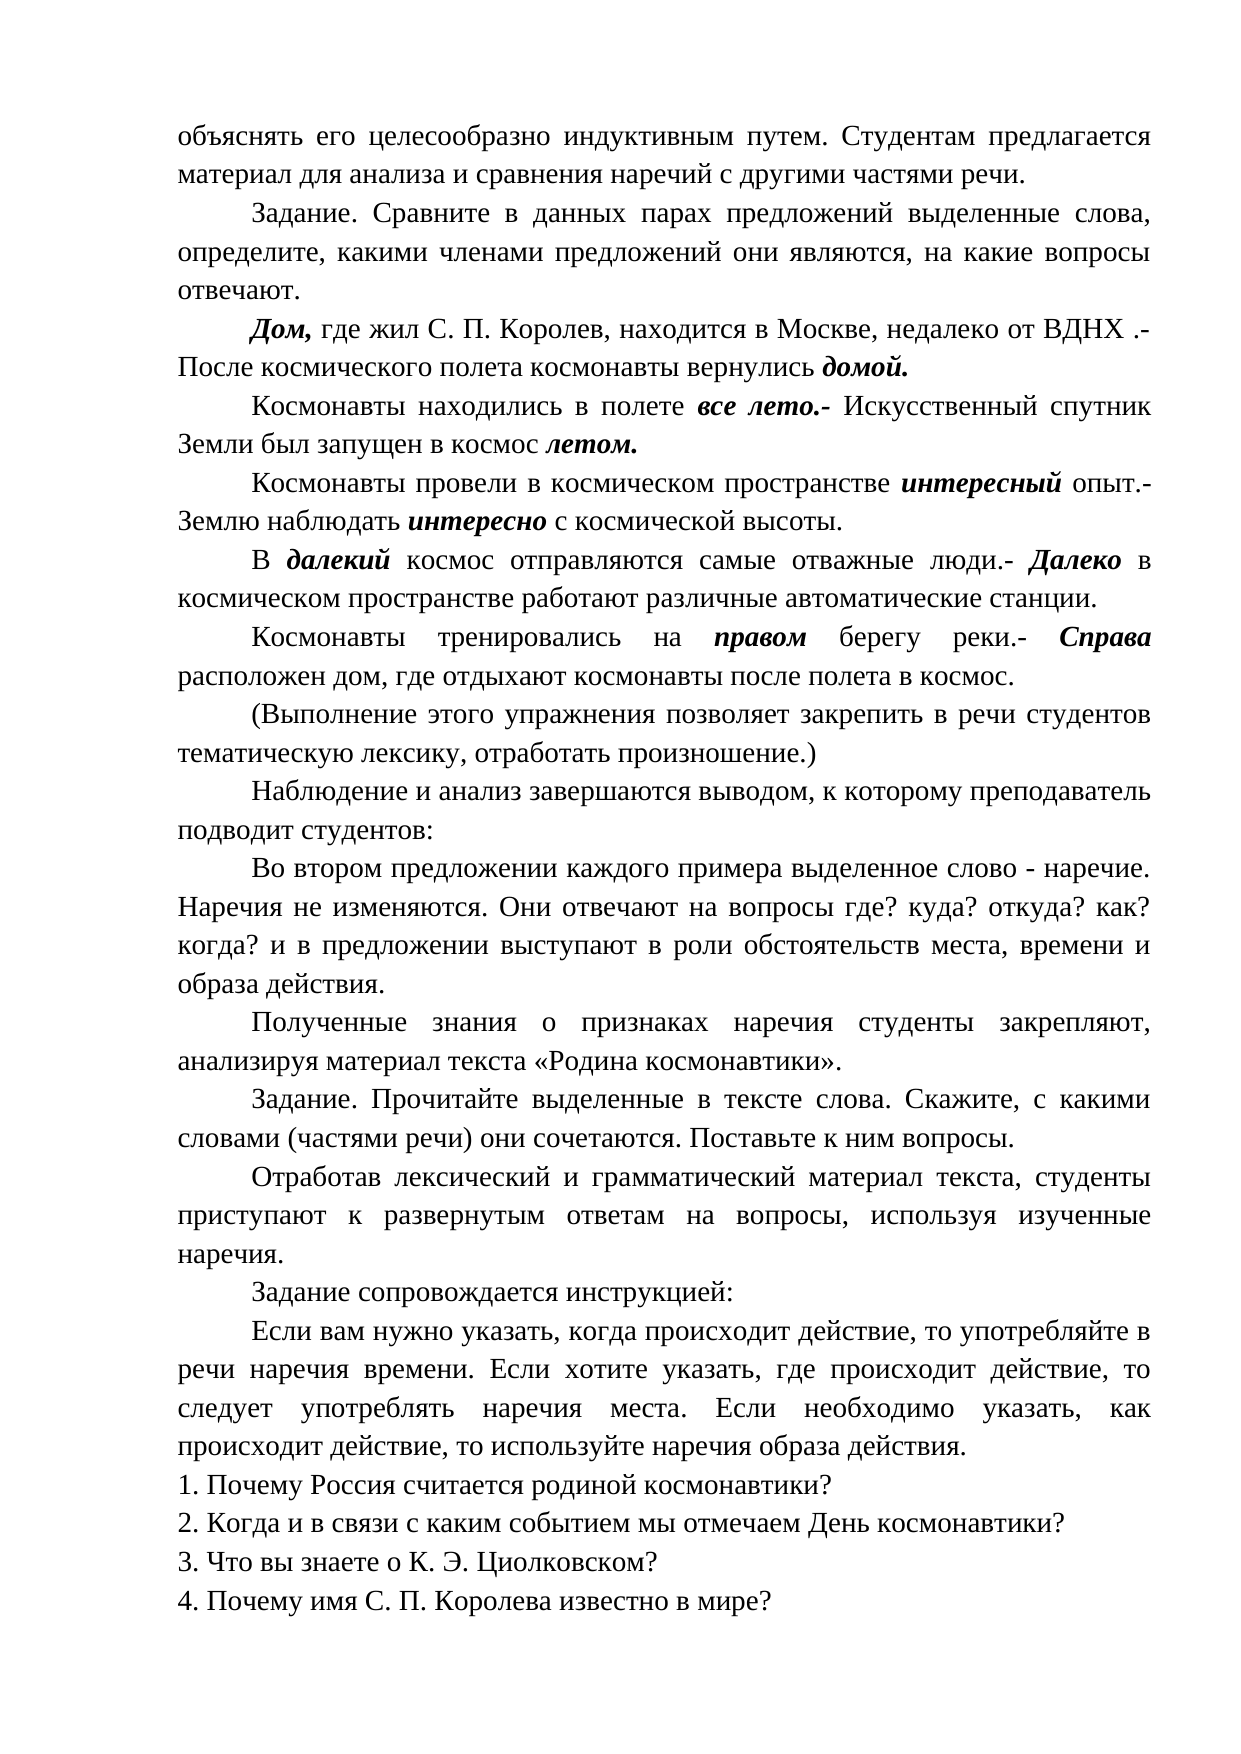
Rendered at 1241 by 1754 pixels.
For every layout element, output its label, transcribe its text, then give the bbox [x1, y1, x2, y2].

text Задание. Прочитайте выделенные в тексте слова. Скажите, с какими словами (частями речи) они сочетаются. Поставьте к ним вопросы. [177, 1082, 1152, 1154]
text 4. Почему имя С. П. Королева известно в мире? [177, 1583, 1152, 1616]
text Задание сопровождается инструкцией: [177, 1274, 1152, 1308]
text 1. Почему Россия считается родиной космонавтики? [177, 1467, 1152, 1501]
text В далекий космос отправляются самые отважные люди.- Далеко в космическом пространстве работают различные автоматические станции. [177, 542, 1152, 614]
text Полученные знания о признаках наречия студенты закрепляют, анализируя материал текста «Родина космонавтики». [177, 1004, 1152, 1077]
text Отработав лексический и грамматический материал текста, студенты приступают к развернутым ответам на вопросы, используя изученные наречия. [177, 1159, 1152, 1269]
text 2. Когда и в связи с каким событием мы отмечаем День космонавтики? [177, 1506, 1152, 1539]
text Наблюдение и анализ завершаются выводом, к которому преподаватель подводит студентов: [177, 773, 1152, 845]
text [177, 118, 1152, 190]
text Задание. Сравните в данных парах предложений выделенные слова, определите, какими членами предложений они являются, на какие вопросы отвечают. [177, 195, 1152, 306]
text (Выполнение этого упражнения позволяет закрепить в речи студентов тематическую лексику, отработать произношение.) [177, 696, 1152, 768]
text Во втором предложении каждого примера выделенное слово - наречие. Наречия не изменяются. Они отвечают на вопросы где? куда? откуда? как? когда? и в предложении выступают в роли обстоятельств места, времени и образа действия. [177, 850, 1152, 999]
text Космонавты находились в полете все лето.- Искусственный спутник Земли был запущен в космос летом. [177, 388, 1152, 460]
text Космонавты провели в космическом пространстве интересный опыт.- Землю наблюдать интересно с космической высоты. [177, 465, 1152, 537]
text Космонавты тренировались на правом берегу реки.- Справа расположен дом, где отдыхают космонавты после полета в космос. [177, 619, 1152, 691]
text 3. Что вы знаете о К. Э. Циолковском? [177, 1544, 1152, 1578]
text Дом, где жил С. П. Королев, находится в Москве, недалеко от ВДНХ .- После космического полета космонавты вернулись домой. [177, 311, 1152, 383]
text Если вам нужно указать, когда происходит действие, то употребляйте в речи наречия времени. Если хотите указать, где происходит действие, то следует употреблять наречия места. Если необходимо указать, как происходит действие, то используйте наречия образа действия. [177, 1313, 1152, 1462]
